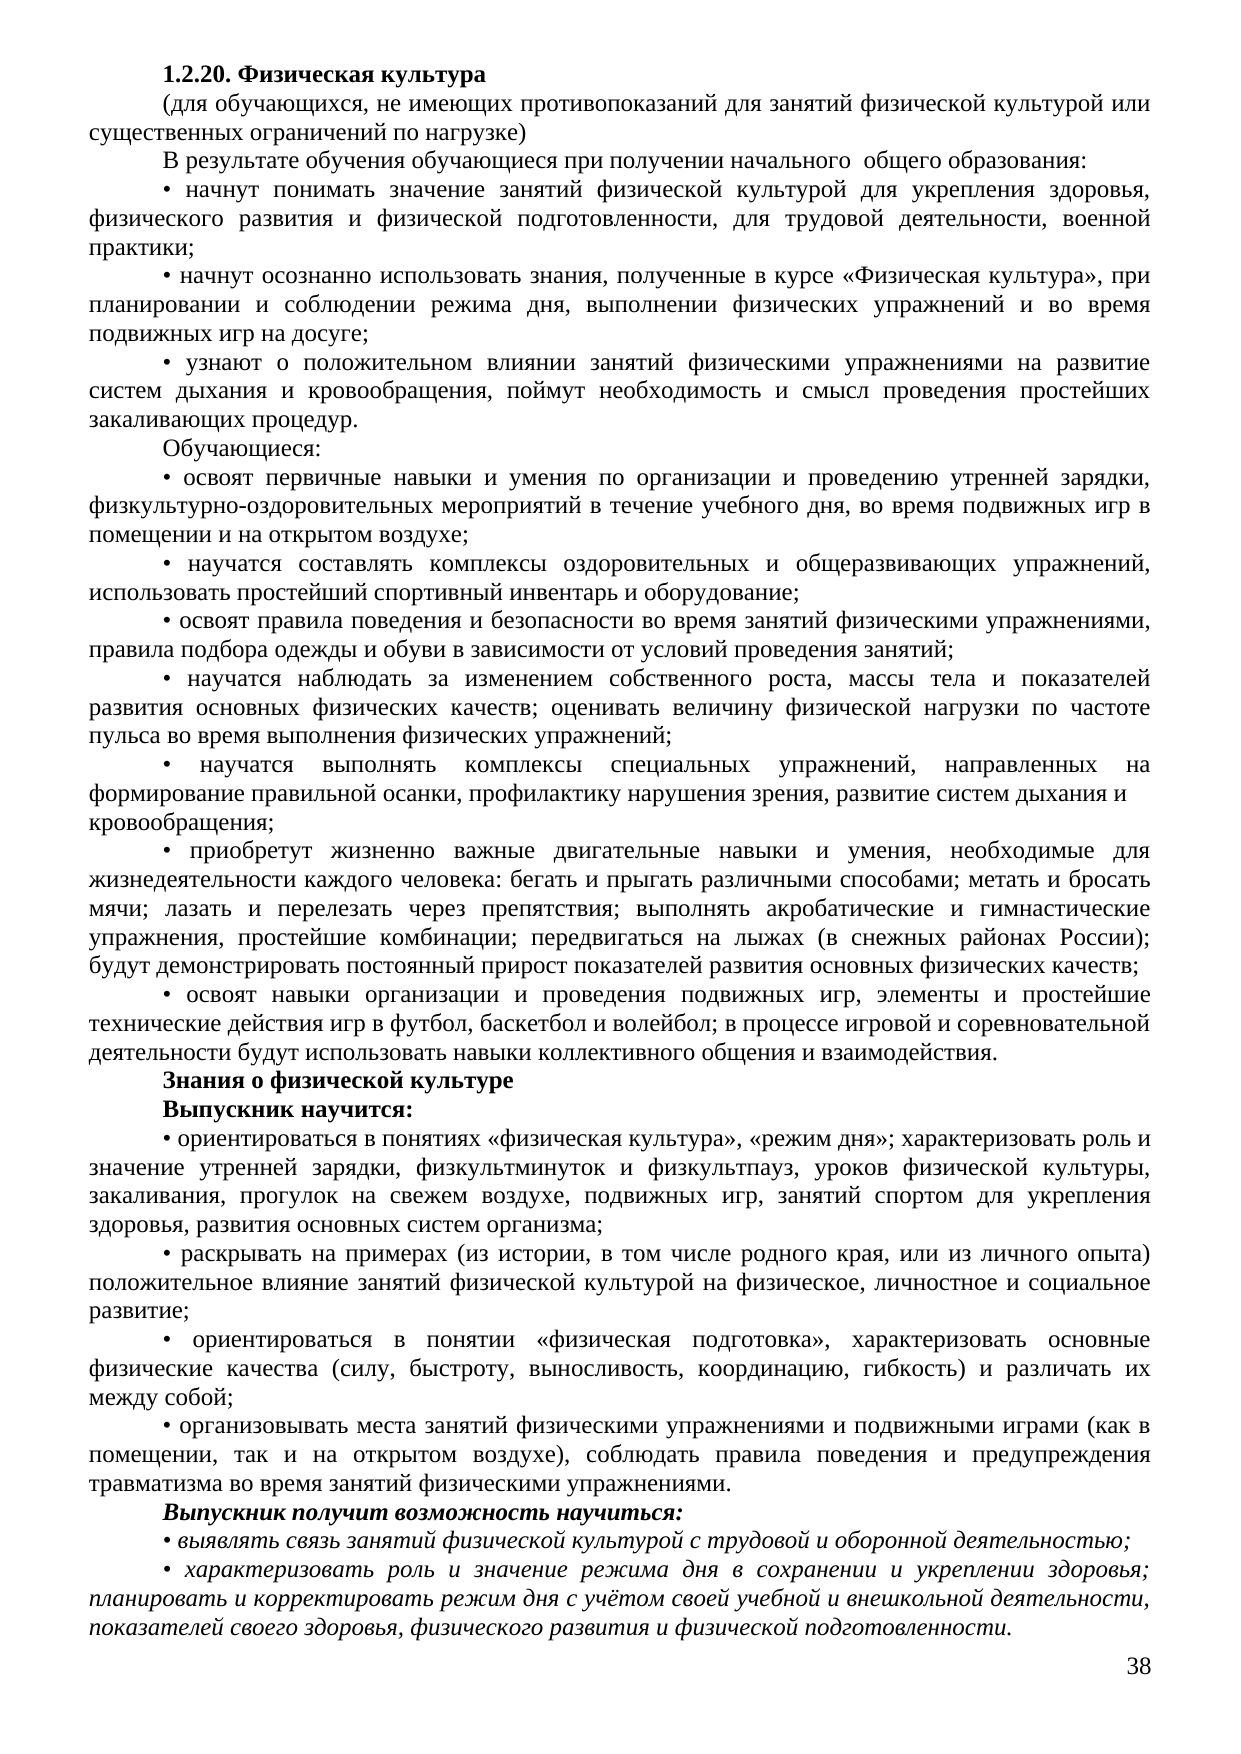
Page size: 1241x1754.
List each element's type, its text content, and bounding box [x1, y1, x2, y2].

text • научатся составлять комплексы оздоровительных и общеразвивающих упражнений, использовать простейший спортивный инвентарь и оборудование; [89, 548, 1152, 605]
text • организовывать места занятий физическими упражнениями и подвижными играми (как в помещении, так и на открытом воздухе), соблюдать правила поведения и предупреждения травматизма во время занятий физическими упражнениями. [89, 1410, 1152, 1497]
text • освоят первичные навыки и умения по организации и проведению утренней зарядки, физкультурно-оздоровительных мероприятий в течение учебного дня, во время подвижных игр в помещении и на открытом воздухе; [89, 462, 1152, 548]
text (для обучающихся, не имеющих противопоказаний для занятий физической культурой или существенных ограничений по нагрузке) [89, 88, 1152, 145]
text • выявлять связь занятий физической культурой с трудовой и оборонной деятельностью; [89, 1525, 1152, 1554]
text • приобретут жизненно важные двигательные навыки и умения, необходимые для жизнедеятельности каждого человека: бегать и прыгать различными способами; метать и бросать мячи; лазать и перелезать через препятствия; выполнять акробатические и гимнастические упражнения, простейшие комбинации; передвигаться на лыжах (в снежных районах России); будут демонстрировать постоянный прирост показателей развития основных физических качеств; [89, 835, 1152, 979]
text • начнут осознанно использовать знания, полученные в курсе «Физическая культура», при планировании и соблюдении режима дня, выполнении физических упражнений и во время подвижных игр на досуге; [89, 260, 1152, 347]
text 1.2.20. Физическая культура [89, 59, 1152, 88]
text В результате обучения обучающиеся при получении начального общего образования: [89, 145, 1152, 174]
text • ориентироваться в понятиях «физическая культура», «режим дня»; характеризовать роль и значение утренней зарядки, физкультминуток и физкультпауз, уроков физической культуры, закаливания, прогулок на свежем воздухе, подвижных игр, занятий спортом для укрепления здоровья, развития основных систем организма; [89, 1123, 1152, 1238]
text • характеризовать роль и значение режима дня в сохранении и укреплении здоровья; планировать и корректировать режим дня с учётом своей учебной и внешкольной деятельности, показателей своего здоровья, физического развития и физической подготовленности. [89, 1554, 1152, 1640]
text • научатся наблюдать за изменением собственного роста, массы тела и показателей развития основных физических качеств; оценивать величину физической нагрузки по частоте пульса во время выполнения физических упражнений; [89, 663, 1152, 749]
text • раскрывать на примерах (из истории, в том числе родного края, или из личного опыта) положительное влияние занятий физической культурой на физическое, личностное и социальное развитие; [89, 1238, 1152, 1324]
text Выпускник научится: [89, 1094, 1152, 1123]
text • научатся выполнять комплексы специальных упражнений, направленных на формирование правильной осанки, профилактику нарушения зрения, развитие систем дыхания и [89, 749, 1152, 807]
text • освоят навыки организации и проведения подвижных игр, элементы и простейшие технические действия игр в футбол, баскетбол и волейбол; в процессе игровой и соревновательной деятельности будут использовать навыки коллективного общения и взаимодействия. [89, 979, 1152, 1065]
text • ориентироваться в понятии «физическая подготовка», характеризовать основные физические качества (силу, быстроту, выносливость, координацию, гибкость) и различать их между собой; [89, 1324, 1152, 1410]
text • освоят правила поведения и безопасности во время занятий физическими упражнениями, правила подбора одежды и обуви в зависимости от условий проведения занятий; [89, 605, 1152, 663]
text кровообращения; [89, 807, 1152, 835]
text Обучающиеся: [89, 433, 1152, 462]
text • начнут понимать значение занятий физической культурой для укрепления здоровья, физического развития и физической подготовленности, для трудовой деятельности, военной практики; [89, 174, 1152, 260]
text Выпускник получит возможность научиться: [89, 1497, 1152, 1525]
text • узнают о положительном влиянии занятий физическими упражнениями на развитие систем дыхания и кровообращения, поймут необходимость и смысл проведения простейших закаливающих процедур. [89, 347, 1152, 433]
text Знания о физической культуре [89, 1065, 1152, 1094]
